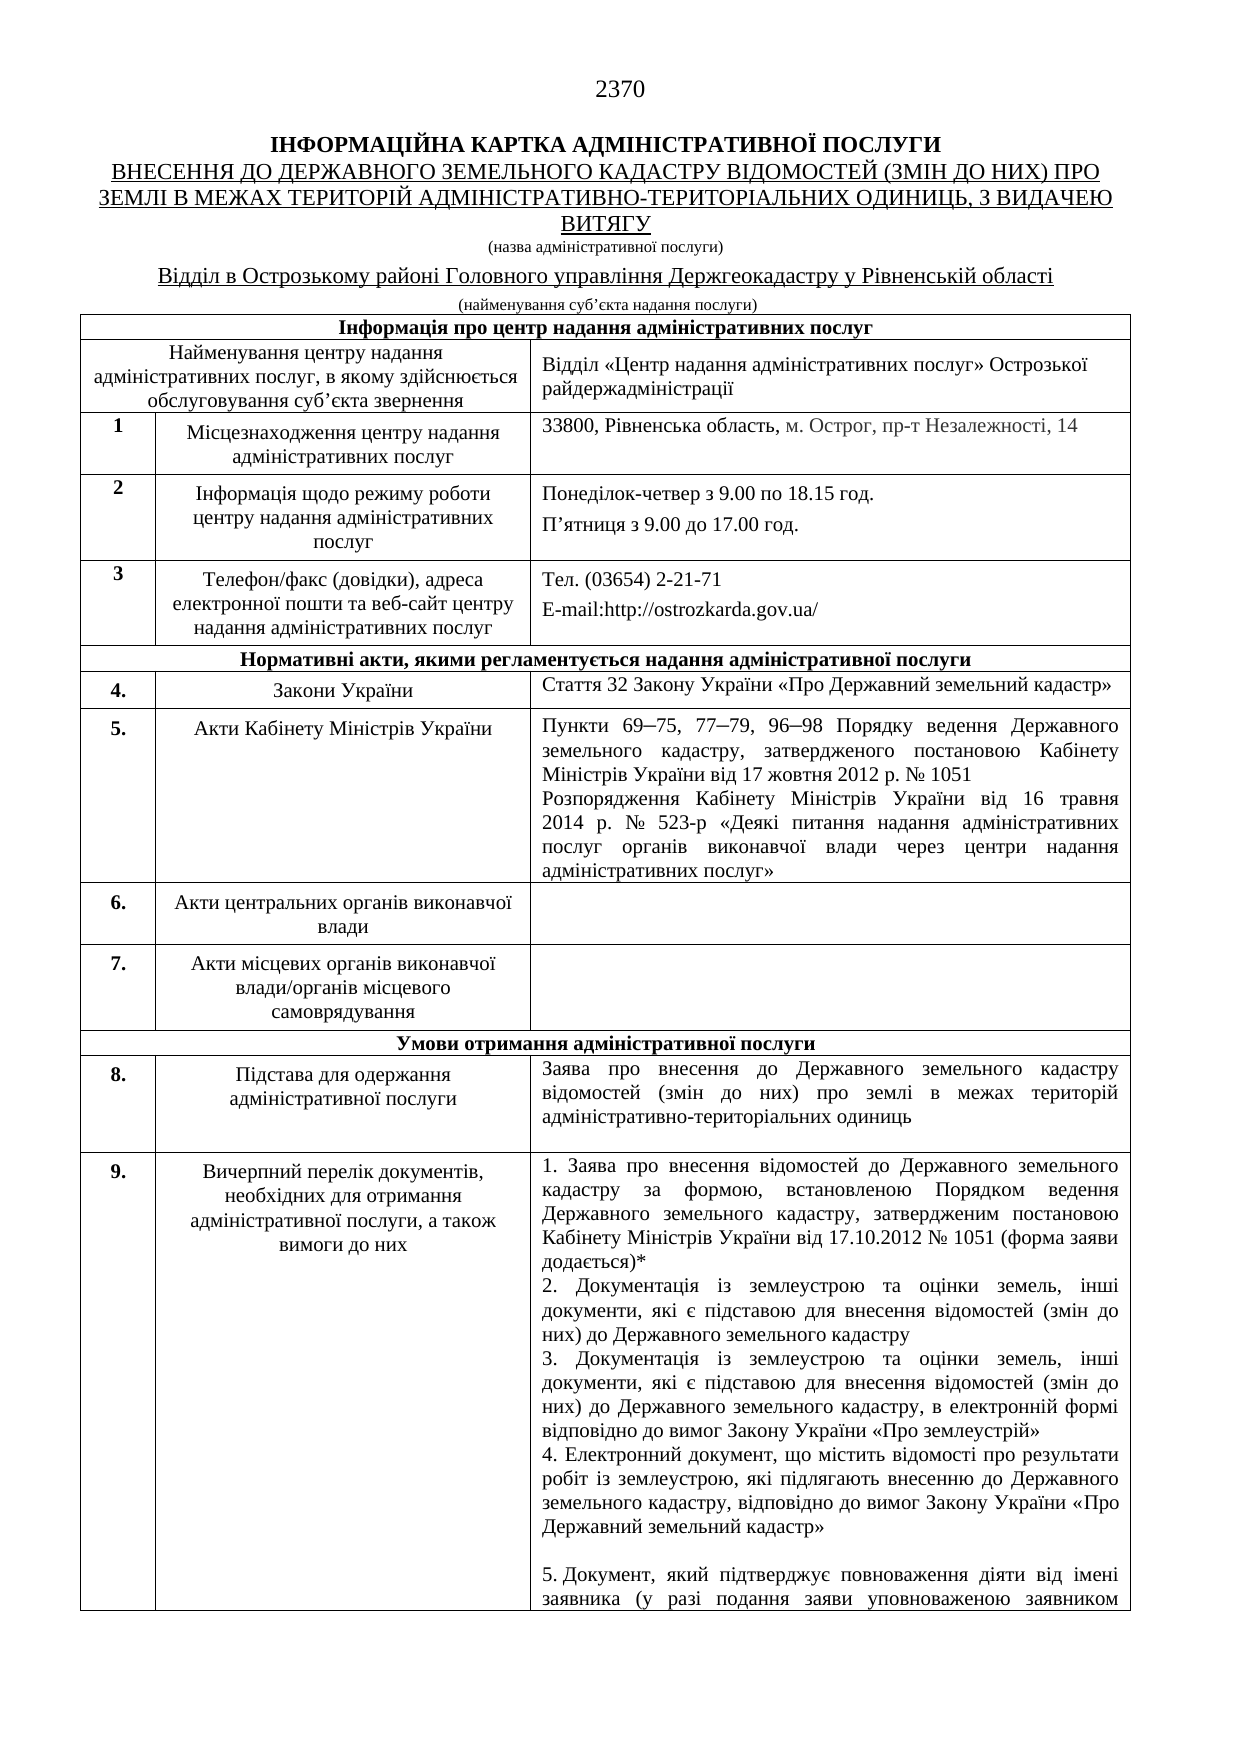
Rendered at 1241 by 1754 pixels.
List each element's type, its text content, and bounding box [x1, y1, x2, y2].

table_cell Нормативні акти, якими регламентується надання адміністративної послуги [81, 646, 1130, 671]
table_cell [531, 883, 1130, 944]
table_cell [156, 1153, 530, 1610]
table_cell 7. [81, 945, 155, 1030]
table_cell 5. [81, 709, 155, 882]
table_cell Понеділок-четвер з 9.00 по 18.15 год. П’ятниця з 9.00 до 17.00 год. [531, 475, 1130, 560]
table_cell Акти центральних органів виконавчої влади [156, 883, 530, 944]
table_cell Тел. (03654) 2-21-71 E-mail:http://ostrozkarda.gov.ua/ [531, 561, 1130, 645]
table_cell Стаття 32 Закону України «Про Державний земельний кадастр» [531, 672, 1130, 708]
table_cell 9. [81, 1153, 155, 1610]
table_cell Телефон/факс (довідки), адреса електронної пошти та веб-сайт центру надання адміністративних послуг [156, 561, 530, 645]
table_cell ВНЕСЕННЯ ДО ДЕРЖАВНОГО ЗЕМЕЛЬНОГО КАДАСТРУ ВІДОМОСТЕЙ (ЗМІН ДО НИХ) ПРО ЗЕМЛІ В МЕЖАХ ТЕРИТОРІЙ АДМІНІСТРАТИВНО-ТЕРИТОРІАЛЬНИХ ОДИНИЦЬ, З ВИДАЧЕЮ ВИТЯГУ [81, 158, 1131, 237]
table_cell Відділ «Центр надання адміністративних послуг» Острозької райдержадміністрації [531, 340, 1130, 412]
table_cell Закони України [156, 672, 530, 708]
table_cell Інформація щодо режиму роботи центру надання адміністративних послуг [156, 475, 530, 560]
table_cell Інформація про центр надання адміністративних послуг [81, 315, 1130, 339]
table_cell Найменування центру надання адміністративних послуг, в якому здійснюється обслуговування суб’єкта звернення [81, 340, 530, 412]
table_cell 33800, Рівненська область, м. Острог, пр-т Незалежності, 14 [531, 413, 1130, 474]
table_cell Заява про внесення до Державного земельного кадастру відомостей (змін до них) про землі в межах територій адміністративно-територіальних одиниць [531, 1056, 1130, 1152]
table_cell Підстава для одержання адміністративної послуги [156, 1056, 530, 1152]
table_cell Умови отримання адміністративної послуги [81, 1031, 1130, 1055]
table_cell 4. [81, 672, 155, 708]
table_cell Акти Кабінету Міністрів України [156, 709, 530, 882]
table_cell Місцезнаходження центру надання адміністративних послуг [156, 413, 530, 474]
table_cell 8. [81, 1056, 155, 1152]
table_cell 2 [81, 475, 155, 560]
table_header ІНФОРМАЦІЙНА КАРТКА АДМІНІСТРАТИВНОЇ ПОСЛУГИ [81, 131, 1131, 158]
table_cell 1 [81, 413, 155, 474]
table_cell 6. [81, 883, 155, 944]
table_cell 3 [81, 561, 155, 645]
table_cell [531, 945, 1130, 1030]
table_cell Акти місцевих органів виконавчої влади/органів місцевого самоврядування [156, 945, 530, 1030]
table_cell (назва адміністративної послуги) Відділ в Острозькому районі Головного управління Держгеокадастру у Рівненській області (найменування суб’єкта надання послуги) [81, 237, 1131, 314]
table_cell Пункти 69–75, 77–79, 96–98 Порядку ведення Державного земельного кадастру, затвердженого постановою Кабінету Міністрів України від 17 жовтня 2012 р. № 1051 Розпорядження Кабінету Міністрів України від 16 травня 2014 р. № 523-р «Деякі питання надання адміністративних послуг органів виконавчої влади через центри надання адміністративних послуг» [531, 709, 1130, 882]
